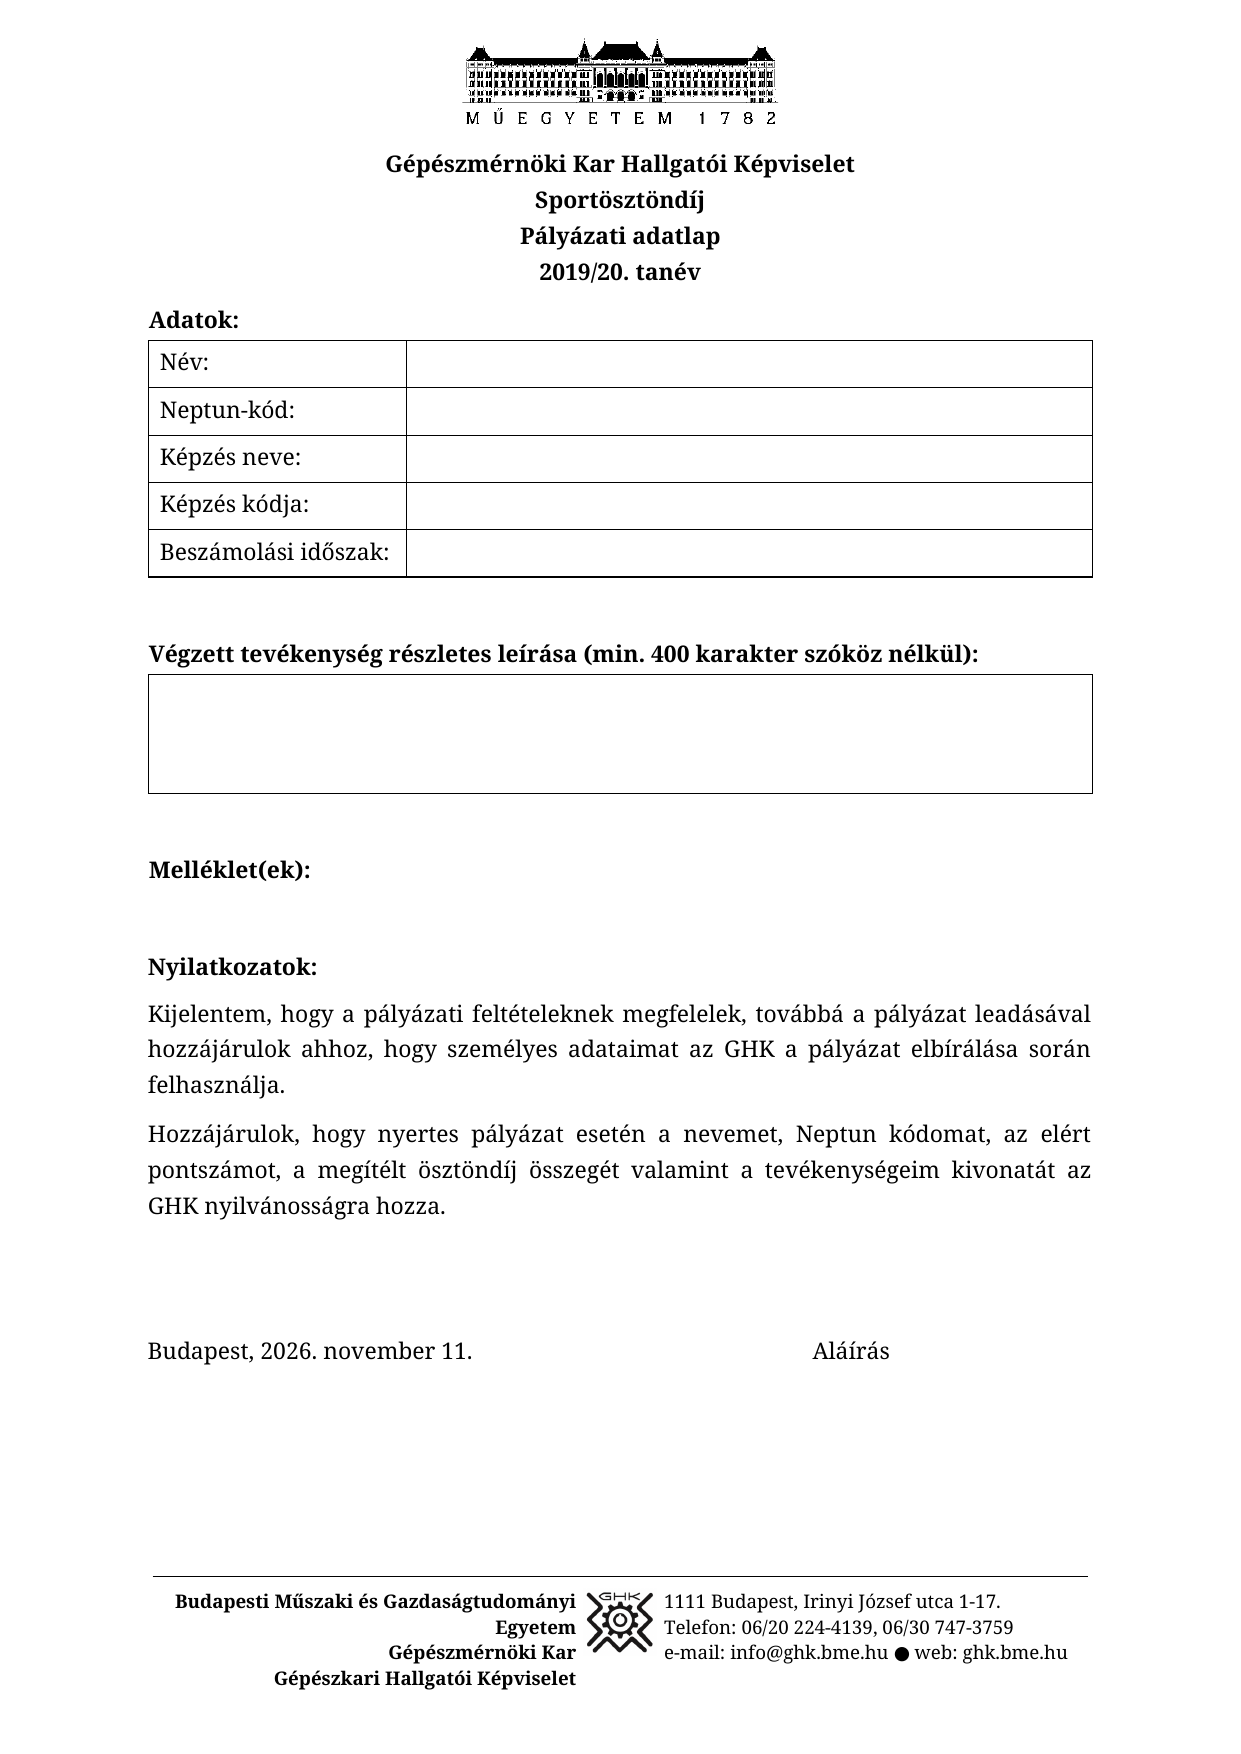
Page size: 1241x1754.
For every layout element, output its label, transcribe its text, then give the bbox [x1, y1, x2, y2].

picture [582, 1588, 658, 1656]
text Pályázati adatlap [148, 219, 1092, 251]
text Nyilatkozatok: [148, 951, 1092, 982]
text Kijelentem, hogy a pályázati feltételeknek megfelelek, továbbá a pályázat leadásával hozzájárulok ahhoz, hogy személyes adataimat az GHK a pályázat elbírálása során felhasználja. [148, 997, 1092, 1101]
table_cell Beszámolási időszak: [149, 530, 406, 576]
picture [462, 35, 779, 124]
table_cell [407, 530, 1092, 576]
text Budapest, 2019. október 21. Aláírás [147, 1335, 1092, 1366]
table_cell Képzés neve: [149, 436, 406, 482]
text Sportösztöndíj [148, 184, 1092, 215]
table_cell [407, 483, 1092, 529]
text Melléklet(ek): [148, 854, 1092, 886]
table_cell Neptun-kód: [149, 388, 406, 434]
text Végzett tevékenység részletes leírása (min. 400 karakter szóköz nélkül): [148, 638, 1092, 669]
table_cell [407, 388, 1092, 434]
text 2019/20. tanév [148, 256, 1092, 287]
text Hozzájárulok, hogy nyertes pályázat esetén a nevemet, Neptun kódomat, az elért pontszámot, a megítélt ösztöndíj összegét valamint a tevékenységeim kivonatát az GHK nyilvánosságra hozza. [148, 1118, 1092, 1221]
table_header Név: [149, 341, 406, 387]
table_header [149, 675, 1092, 792]
table_cell [407, 436, 1092, 482]
text Adatok: [148, 304, 1092, 335]
text Gépészmérnöki Kar Hallgatói Képviselet [148, 148, 1092, 179]
table_cell Képzés kódja: [149, 483, 406, 529]
table_header [407, 341, 1092, 387]
